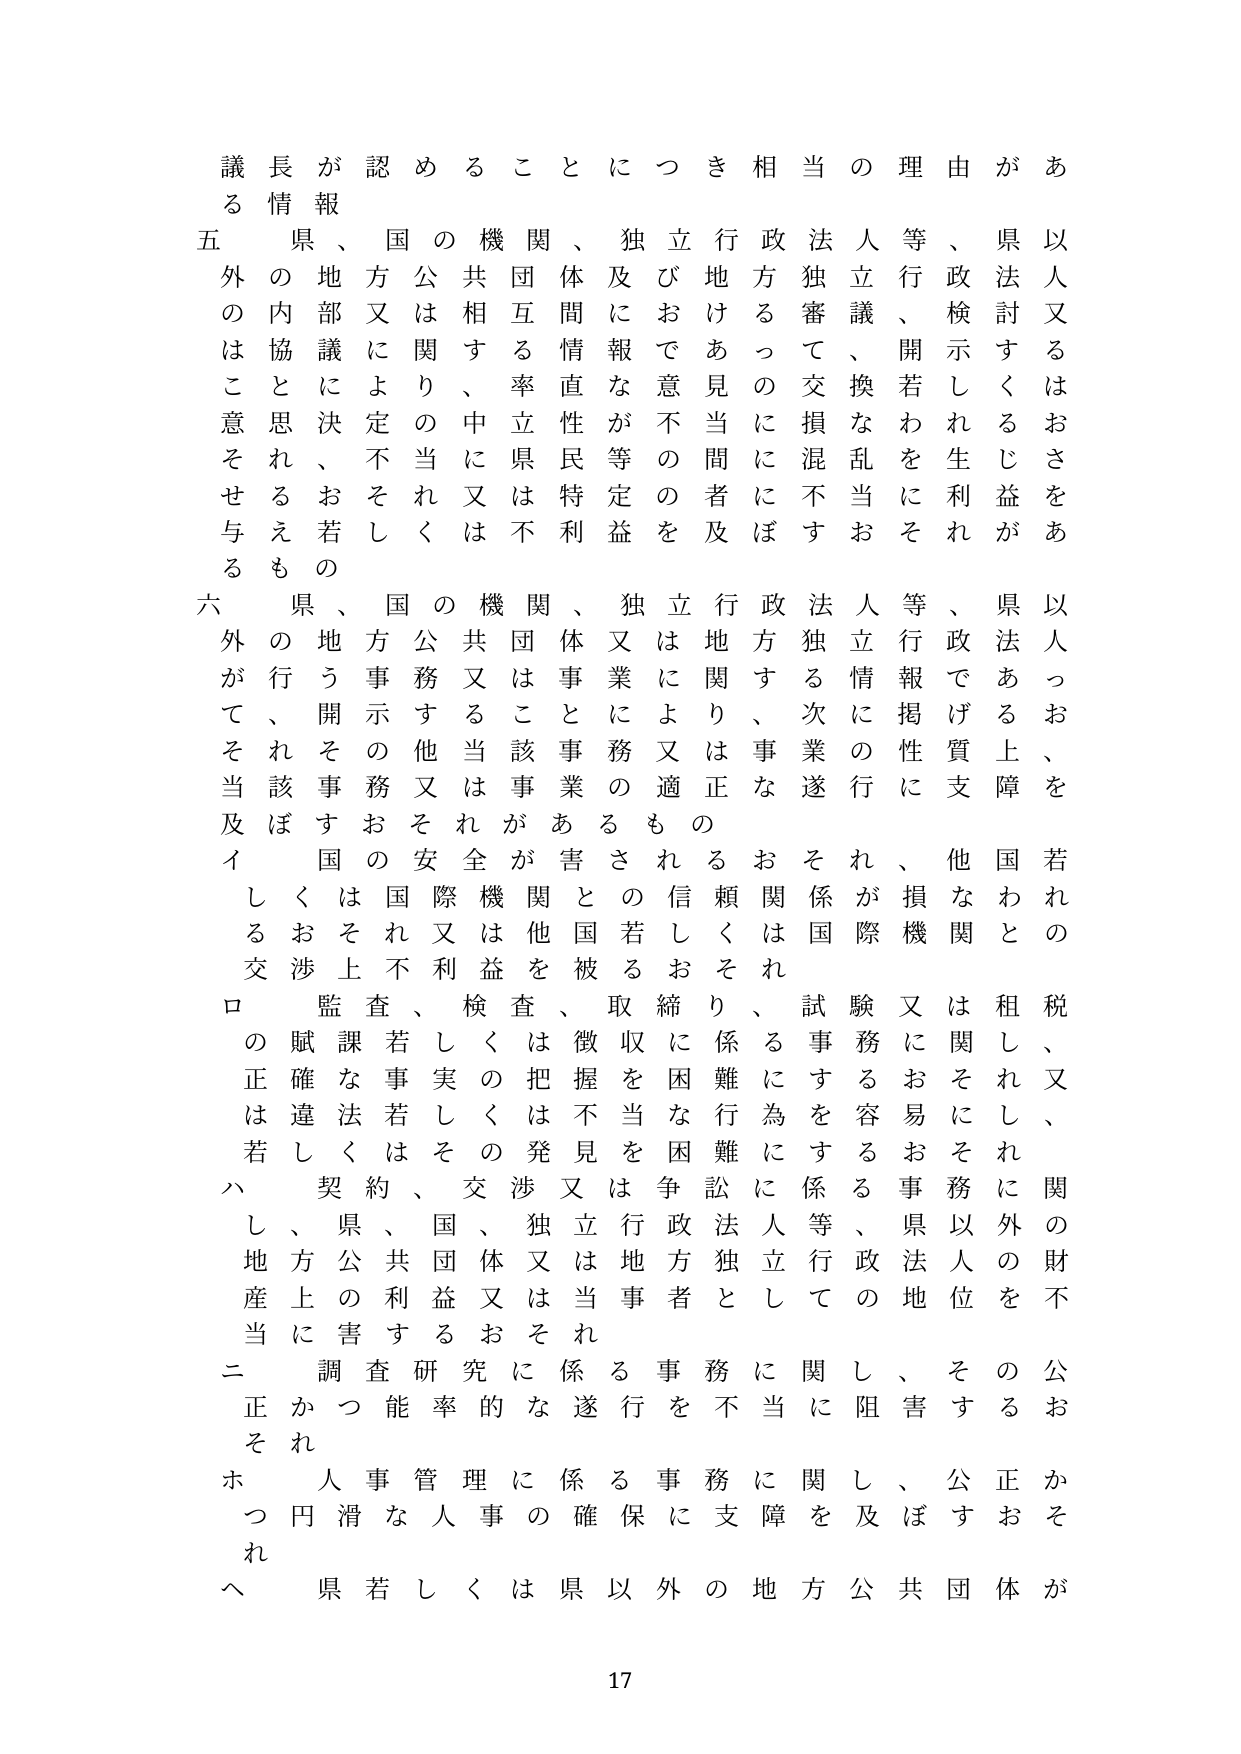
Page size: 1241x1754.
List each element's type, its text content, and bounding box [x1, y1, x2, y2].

text 六 県、国の機関、独立行政法人等、県以外の地方公共団体又は地方独立行政法人が行う事務又は事業に関する情報であって、開示することにより、次に掲げるおそれその他当該事務又は事業の性質上、当該事務又は事業の適正な遂行に支障を及ぼすおそれがあるもの [173, 585, 1091, 841]
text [173, 148, 1091, 221]
text ハ 契約、交渉又は争訟に係る事務に関し、県、国、独立行政法人等、県以外の地方公共団体又は地方独立行政法人の財産上の利益又は当事者としての地位を不当に害するおそれ [196, 1169, 1091, 1351]
text ホ 人事管理に係る事務に関し、公正かつ円滑な人事の確保に支障を及ぼすおそれ [196, 1460, 1091, 1570]
text イ 国の安全が害されるおそれ、他国若しくは国際機関との信頼関係が損なわれるおそれ又は他国若しくは国際機関との交渉上不利益を被るおそれ [196, 841, 1091, 986]
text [196, 1570, 1091, 1606]
text ニ 調査研究に係る事務に関し、その公正かつ能率的な遂行を不当に阻害するおそれ [196, 1351, 1091, 1460]
text 五 県、国の機関、独立行政法人等、県以外の地方公共団体及び地方独立行政法人の内部又は相互間における審議、検討又は協議に関する情報であって、開示することにより、率直な意見の交換若しくは意思決定の中立性が不当に損なわれるおそれ、不当に県民等の間に混乱を生じさせるおそれ又は特定の者に不当に利益を与え若しくは不利益を及ぼすおそれがあるもの [173, 221, 1091, 585]
text ロ 監査、検査、取締り、試験又は租税の賦課若しくは徴収に係る事務に関し、正確な事実の把握を困難にするおそれ又は違法若しくは不当な行為を容易にし、若しくはその発見を困難にするおそれ [196, 986, 1091, 1169]
